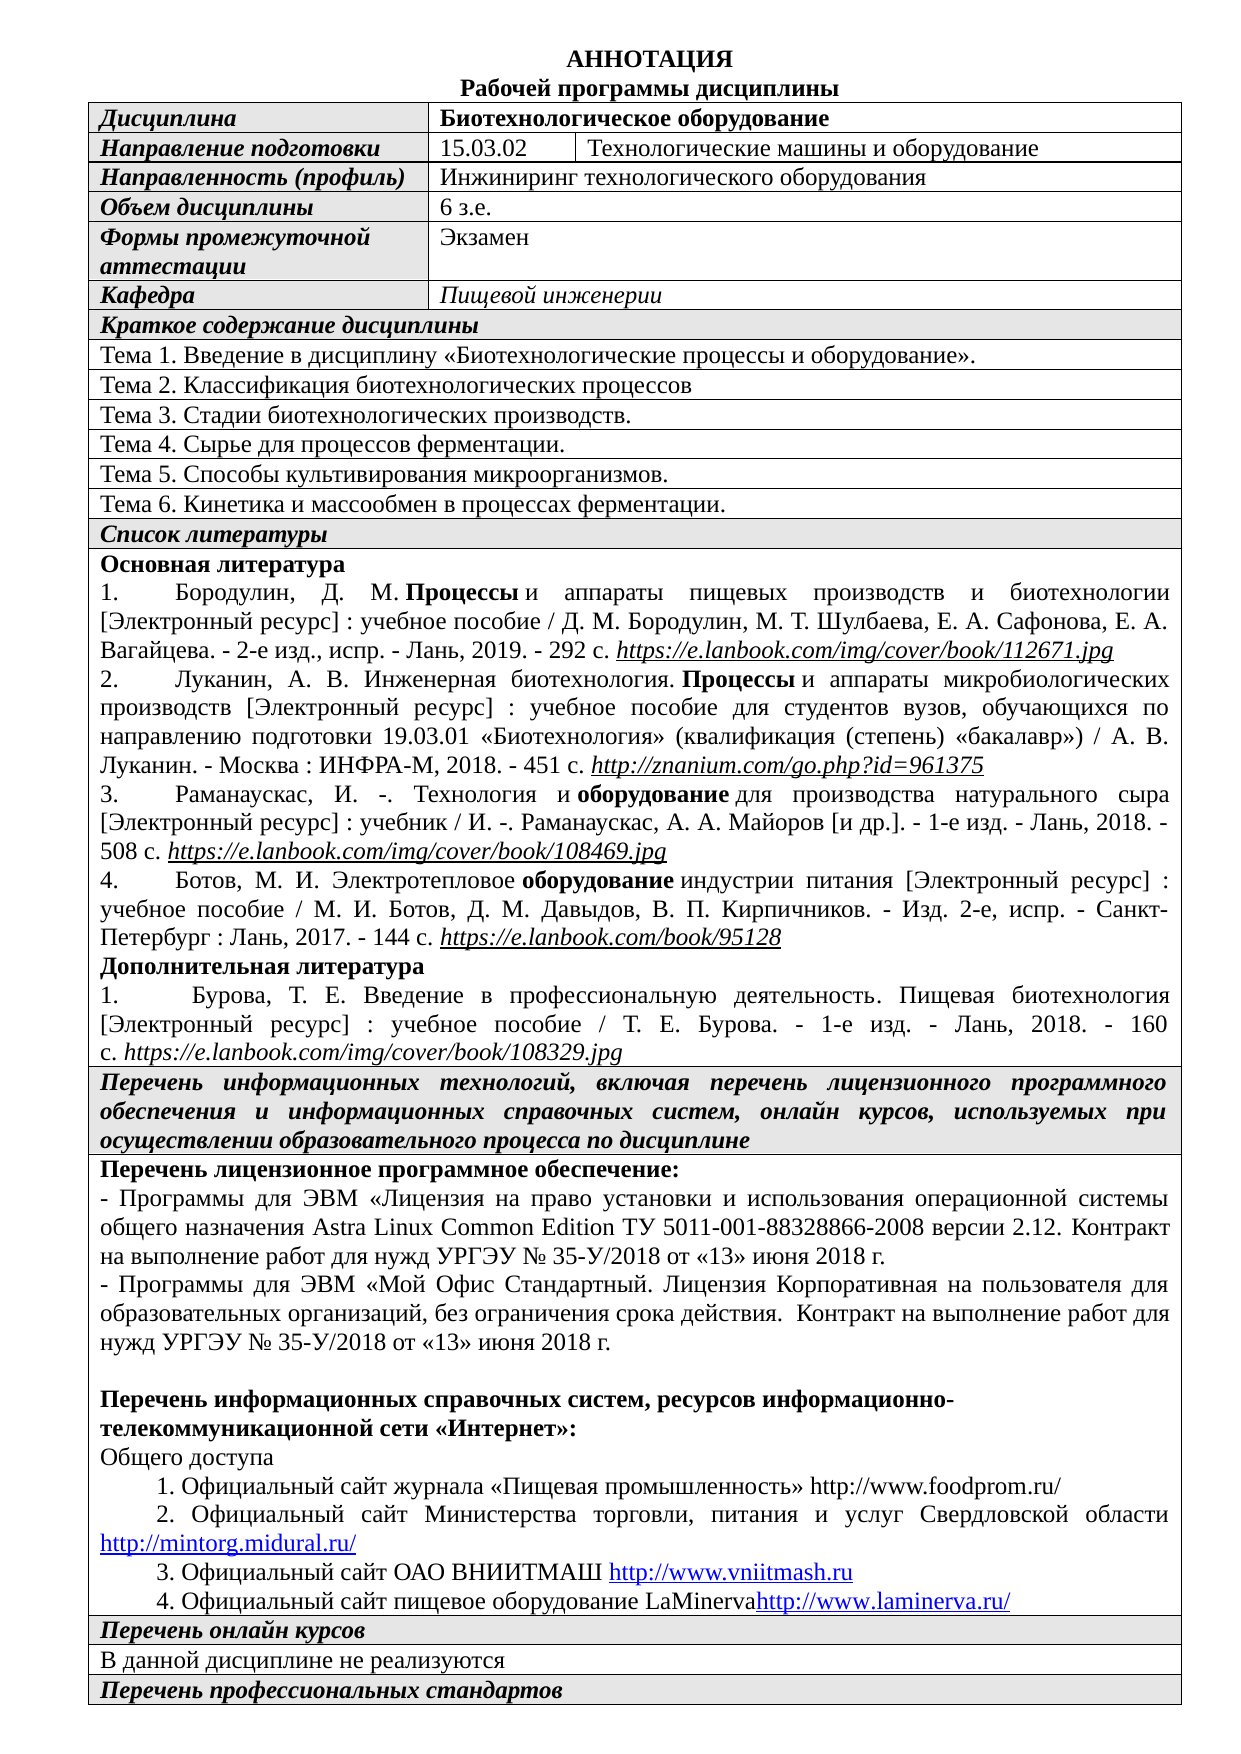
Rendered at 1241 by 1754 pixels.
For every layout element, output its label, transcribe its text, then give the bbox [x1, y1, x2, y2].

table_cell Направленность (профиль) [89, 163, 428, 191]
table_cell Тема 1. Введение в дисциплину «Биотехнологические процессы и оборудование». [89, 340, 1181, 369]
table_cell Краткое содержание дисциплины [89, 310, 1181, 339]
table_cell Перечень лицензионное программное обеспечение: - Программы для ЭВМ «Лицензия на право установки и использования операционной системы общего назначения Astra Linux Common Edition ТУ 5011-001-88328866-2008 версии 2.12. Контракт на выполнение работ для нужд УРГЭУ № 35-У/2018 от «13» июня 2018 г. - Программы для ЭВМ «Мой Офис Стандартный. Лицензия Корпоративная на пользователя для образовательных организаций, без ограничения срока действия. Контракт на выполнение работ для нужд УРГЭУ № 35-У/2018 от «13» июня 2018 г. Перечень информационных справочных систем, ресурсов информационно-телекоммуникационной сети «Интернет»: Общего доступа 1. Официальный сайт журнала «Пищевая промышленность» http://www.foodprom.ru/ 2. Официальный сайт Министерства торговли, питания и услуг Свердловской области http://mintorg.midural.ru/ 3. Официальный сайт ОАО ВНИИТМАШ http://www.vniitmash.ru 4. Официальный сайт пищевое оборудование LaMinervahttp://www.laminerva.ru/ [89, 1155, 1181, 1614]
text Рабочей программы дисциплины [118, 73, 1181, 102]
table_cell Экзамен [429, 222, 1181, 279]
table_cell Перечень профессиональных стандартов [89, 1675, 1181, 1704]
table_cell Тема 4. Сырье для процессов ферментации. [89, 430, 1181, 458]
table_cell Кафедра [89, 281, 428, 309]
table_cell Инжиниринг технологического оборудования [429, 163, 1181, 191]
table_cell Технологические машины и оборудование [576, 133, 1181, 161]
table_cell Объем дисциплины [89, 192, 428, 221]
table_cell Перечень онлайн курсов [89, 1616, 1181, 1644]
table_cell 15.03.02 [429, 133, 575, 161]
table_cell Направление подготовки [89, 133, 428, 161]
table_cell Тема 3. Стадии биотехнологических производств. [89, 400, 1181, 428]
text АННОТАЦИЯ [118, 44, 1181, 73]
table_cell Тема 5. Способы культивирования микроорганизмов. [89, 459, 1181, 488]
table_cell Перечень информационных технологий, включая перечень лицензионного программного обеспечения и информационных справочных систем, онлайн курсов, используемых при осуществлении образовательного процесса по дисциплине [89, 1067, 1181, 1153]
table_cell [89, 1645, 1181, 1674]
table_cell Основная литература Бородулин, Д. М. Процессы и аппараты пищевых производств и биотехнологии [Электронный ресурс] : учебное пособие / Д. М. Бородулин, М. Т. Шулбаева, Е. А. Сафонова, Е. А. Вагайцева. - 2-е изд., испр. - Лань, 2019. - 292 с. https://e.lanbook.com/img/cover/book/112671.jpg Луканин, А. В. Инженерная биотехнология. Процессы и аппараты микробиологических производств [Электронный ресурс] : учебное пособие для студентов вузов, обучающихся по направлению подготовки 19.03.01 «Биотехнология» (квалификация (степень) «бакалавр») / А. В. Луканин. - Москва : ИНФРА-М, 2018. - 451 с. http://znanium.com/go.php?id=961375 Раманаускас, И. -. Технология и оборудование для производства натурального сыра [Электронный ресурс] : учебник / И. -. Раманаускас, А. А. Майоров [и др.]. - 1-е изд. - Лань, 2018. - 508 с. https://e.lanbook.com/img/cover/book/108469.jpg Ботов, М. И. Электротепловое оборудование индустрии питания [Электронный ресурс] : учебное пособие / М. И. Ботов, Д. М. Давыдов, В. П. Кирпичников. - Изд. 2-е, испр. - Санкт-Петербург : Лань, 2017. - 144 с. https://e.lanbook.com/book/95128 Дополнительная литература Бурова, Т. Е. Введение в профессиональную деятельность. Пищевая биотехнология [Электронный ресурс] : учебное пособие / Т. Е. Бурова. - 1-е изд. - Лань, 2018. - 160 с. https://e.lanbook.com/img/cover/book/108329.jpg [89, 549, 1181, 1066]
table_cell Тема 6. Кинетика и массообмен в процессах ферментации. [89, 489, 1181, 518]
table_cell Пищевой инженерии [429, 281, 1181, 309]
table_cell 6 з.е. [429, 192, 1181, 221]
table_cell Список литературы [89, 519, 1181, 548]
table_cell Тема 2. Классификация биотехнологических процессов [89, 370, 1181, 399]
table_header Биотехнологическое оборудование [429, 103, 1181, 132]
table_header Дисциплина [89, 103, 428, 132]
table_cell Формы промежуточной аттестации [89, 222, 428, 279]
